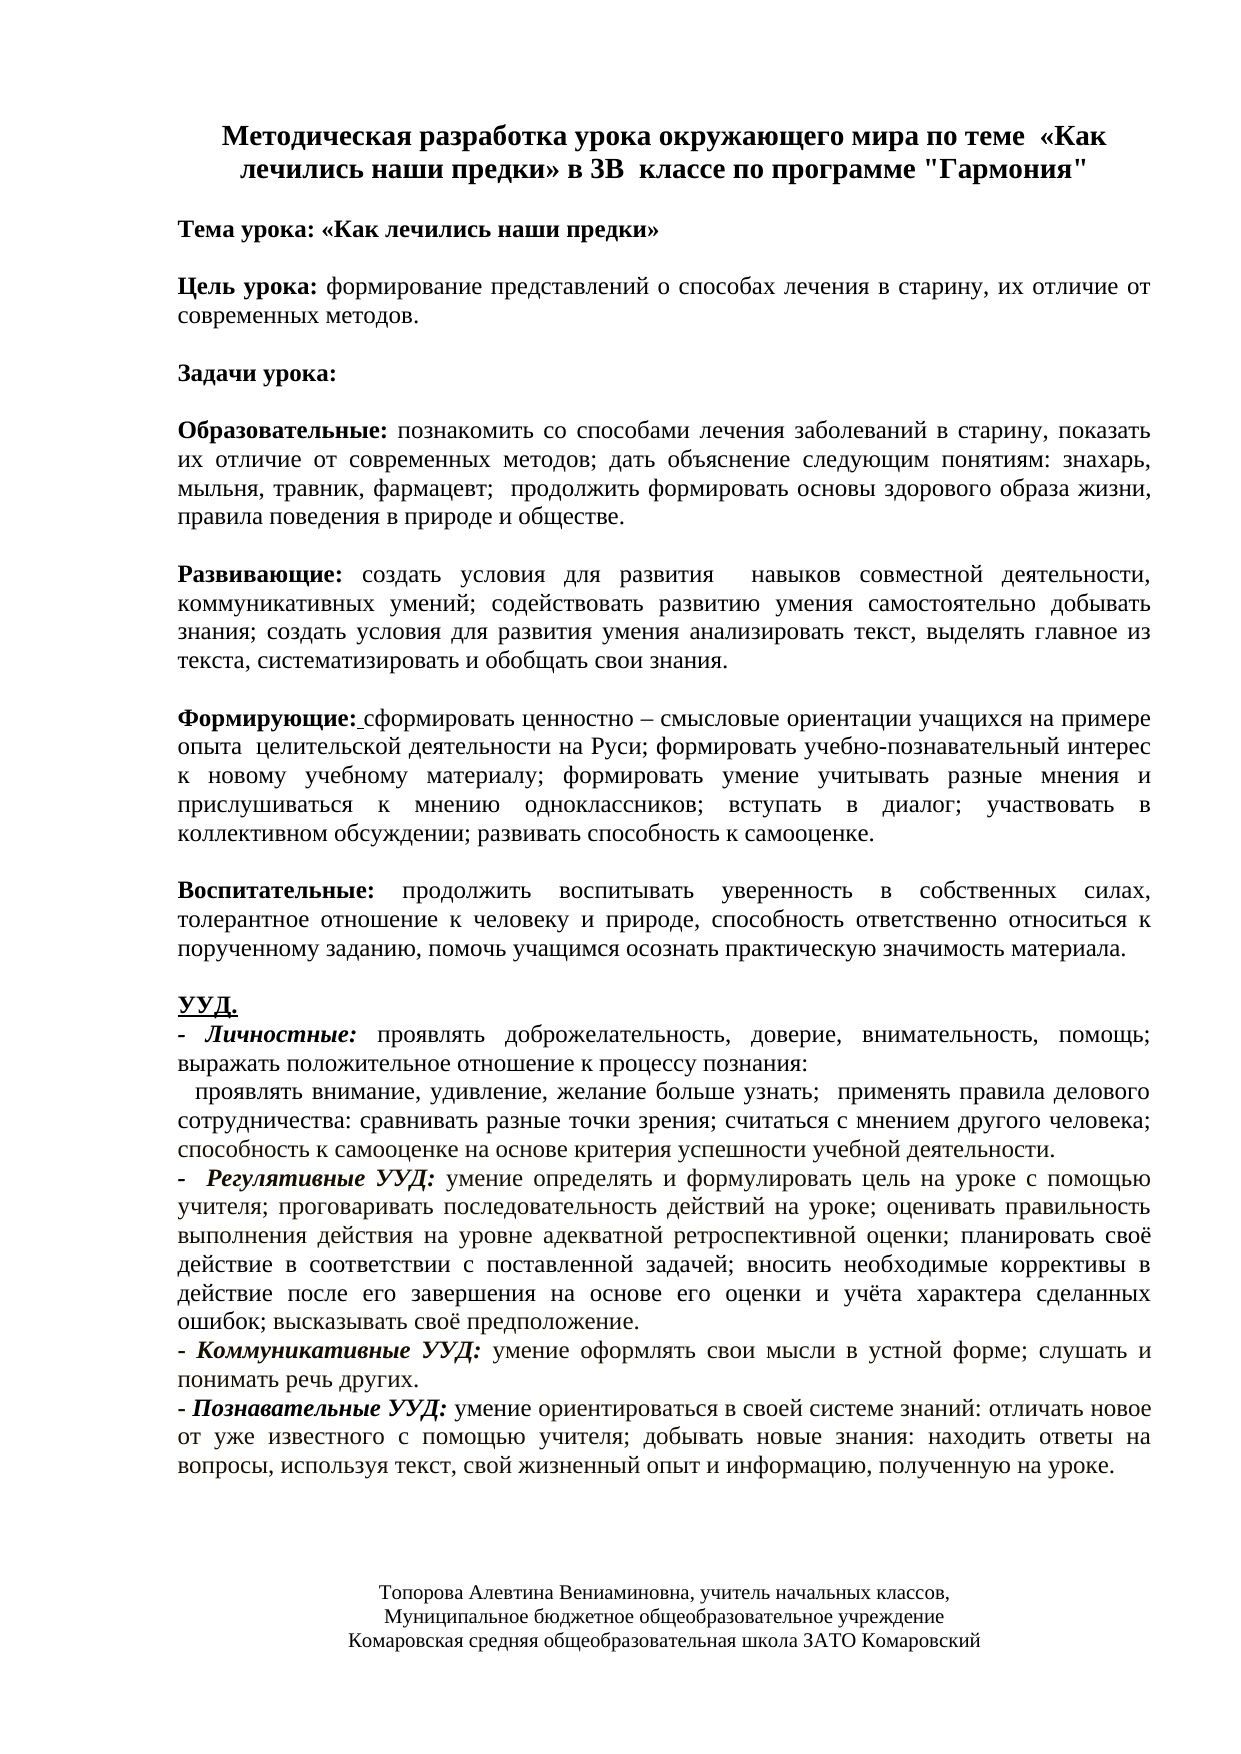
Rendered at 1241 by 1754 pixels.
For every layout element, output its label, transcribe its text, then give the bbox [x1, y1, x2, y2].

text - Регулятивные УУД: умение определять и формулировать цель на уроке с помощью учителя; проговаривать последовательность действий на уроке; оценивать правильность выполнения действия на уровне адекватной ретроспективной оценки; планировать своё действие в соответствии с поставленной задачей; вносить необходимые коррективы в действие после его завершения на основе его оценки и учёта характера сделанных ошибок; высказывать своё предположение. [177, 1163, 1152, 1335]
text проявлять внимание, удивление, желание больше узнать; применять правила делового сотрудничества: сравнивать разные точки зрения; считаться с мнением другого человека; способность к самооценке на основе критерия успешности учебной деятельности. [177, 1076, 1152, 1163]
text - Познавательные УУД: умение ориентироваться в своей системе знаний: отличать новое от уже известного с помощью учителя; добывать новые знания: находить ответы на вопросы, используя текст, свой жизненный опыт и информацию, полученную на уроке. [177, 1393, 1152, 1479]
text Развивающие: создать условия для развития навыков совместной деятельности, коммуникативных умений; содействовать развитию умения самостоятельно добывать знания; создать условия для развития умения анализировать текст, выделять главное из текста, систематизировать и обобщать свои знания. [177, 559, 1152, 674]
text УУД. [177, 990, 1152, 1019]
text Цель урока: формирование представлений о способах лечения в старину, их отличие от современных методов. [177, 271, 1152, 329]
text - Коммуникативные УУД: умение оформлять свои мысли в устной форме; слушать и понимать речь других. [177, 1335, 1152, 1393]
text Тема урока: «Как лечились наши предки» [177, 214, 1152, 243]
text Методическая разработка урока окружающего мира по теме «Как лечились наши предки» в 3В классе по программе "Гармония" [177, 118, 1152, 185]
text Формирующие: сформировать ценностно – смысловые ориентации учащихся на примере опыта целительской деятельности на Руси; формировать учебно-познавательный интерес к новому учебному материалу; формировать умение учитывать разные мнения и прислушиваться к мнению одноклассников; вступать в диалог; участвовать в коллективном обсуждении; развивать способность к самооценке. [177, 703, 1152, 846]
text - Личностные: проявлять доброжелательность, доверие, внимательность, помощь; выражать положительное отношение к процессу познания: [177, 1019, 1152, 1076]
text Задачи урока: [177, 358, 1152, 386]
text Образовательные: познакомить со способами лечения заболеваний в старину, показать их отличие от современных методов; дать объяснение следующим понятиям: знахарь, мыльня, травник, фармацевт; продолжить формировать основы здорового образа жизни, правила поведения в природе и обществе. [177, 415, 1152, 530]
text Воспитательные: продолжить воспитывать уверенность в собственных силах, толерантное отношение к человеку и природе, способность ответственно относиться к порученному заданию, помочь учащимся осознать практическую значимость материала. [177, 875, 1152, 961]
